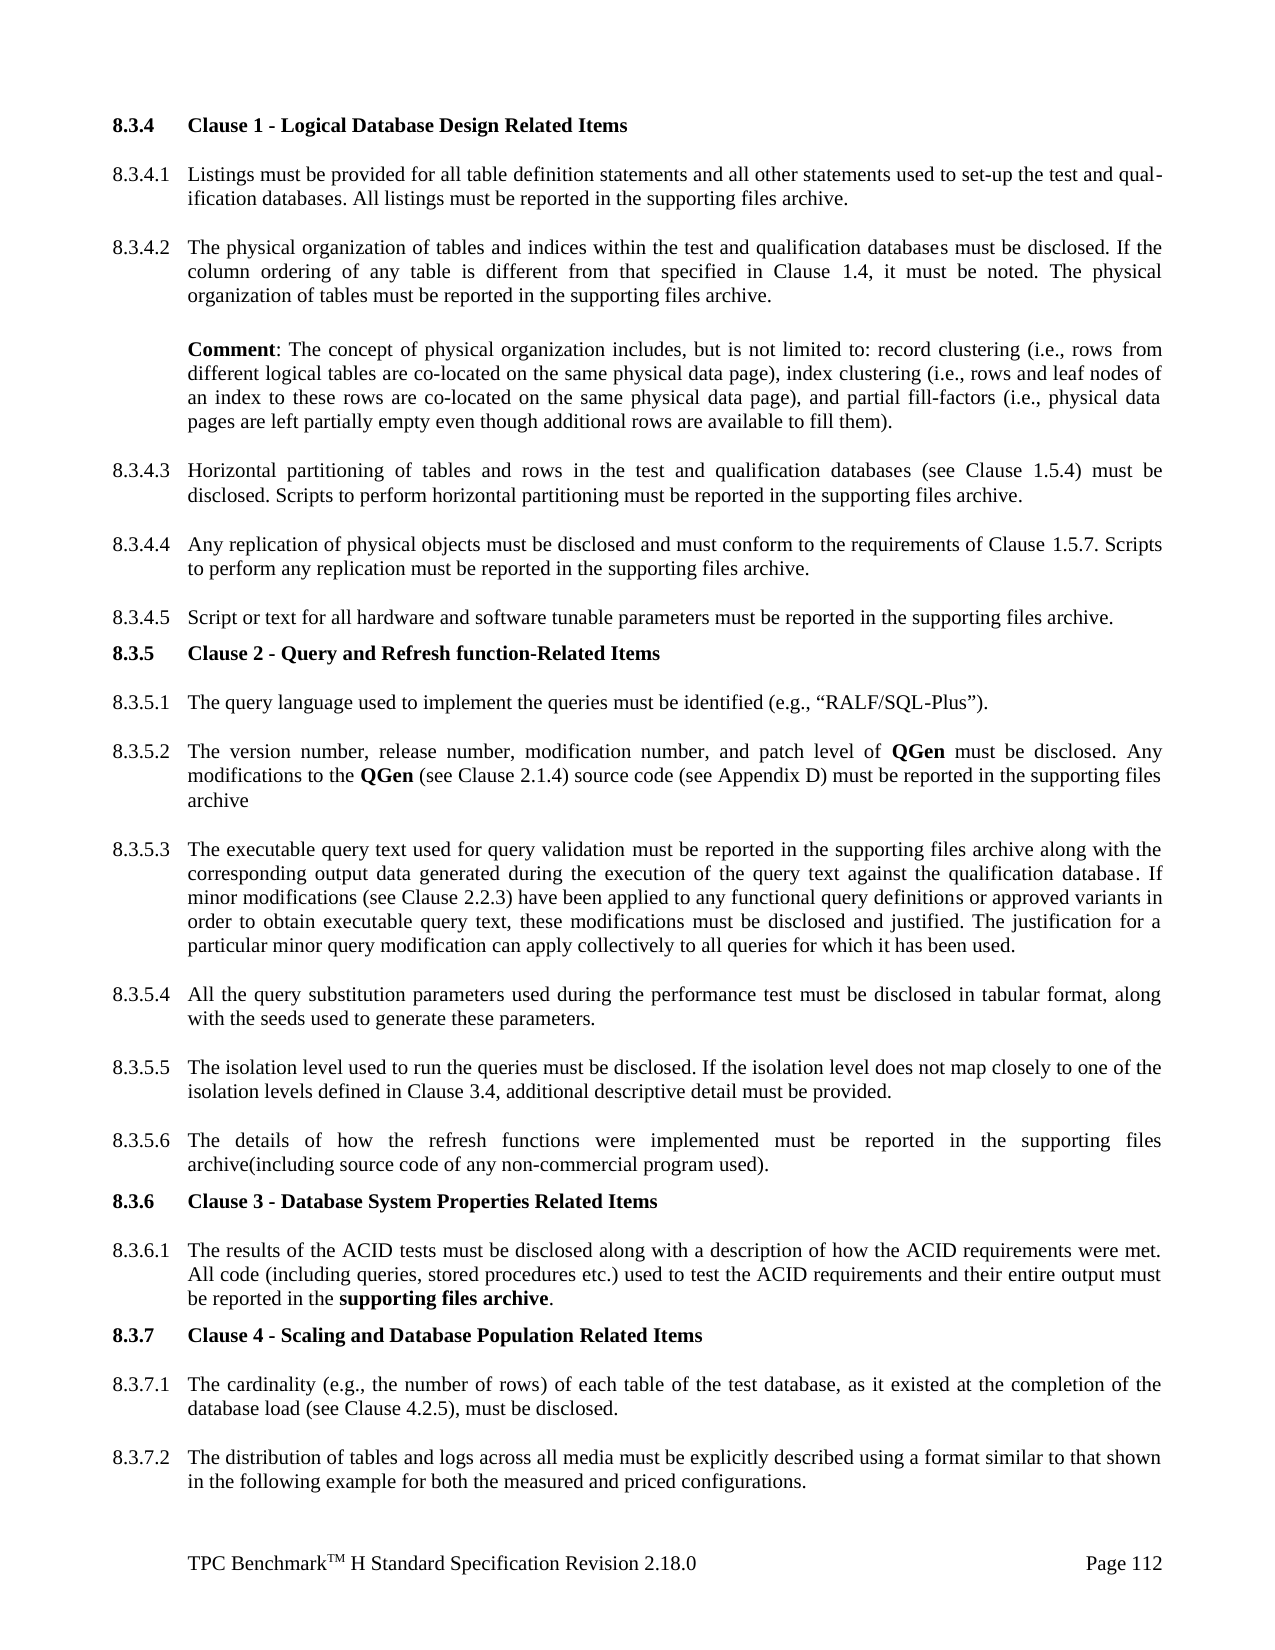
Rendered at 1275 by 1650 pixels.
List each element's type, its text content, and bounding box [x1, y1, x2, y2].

subtitle The cardinality (e.g., the number of rows) of each table of the test database, as it existed at the completion of the database load (see Clause 4.2.5), must be disclosed. [112, 1372, 1162, 1420]
subtitle The details of how the refresh functions were implemented must be reported in the supporting files archive(including source code of any non-commercial program used). [112, 1128, 1162, 1176]
subtitle Listings must be provided for all table definition statements and all other statements used to set-up the test and qualification databases. All listings must be reported in the supporting files archive. [112, 162, 1162, 210]
subtitle The version number, release number, modification number, and patch level of QGen must be disclosed. Any modifications to the QGen (see Clause 2.1.4) source code (see Appendix D) must be reported in the supporting files archive [112, 739, 1162, 812]
subtitle The distribution of tables and logs across all media must be explicitly described using a format similar to that shown in the following example for both the measured and priced configurations. [112, 1445, 1162, 1493]
subtitle Clause 2 - Query and Refresh function-Related Items [112, 641, 1162, 665]
text Comment: The concept of physical organization includes, but is not limited to: record clustering (i.e., rows from different logical tables are co-located on the same physical data page), index clustering (i.e., rows and leaf nodes of an index to these rows are co-located on the same physical data page), and partial fill-factors (i.e., physical data pages are left partially empty even though additional rows are available to fill them). [187, 337, 1162, 433]
subtitle The query language used to implement the queries must be identified (e.g., “RALF/SQL-Plus”). [112, 690, 1162, 714]
subtitle Clause 1 - Logical Database Design Related Items [112, 112, 1162, 137]
subtitle The physical organization of tables and indices within the test and qualification databases must be disclosed. If the column ordering of any table is different from that specified in Clause 1.4, it must be noted. The physical organization of tables must be reported in the supporting files archive. [112, 235, 1162, 307]
subtitle All the query substitution parameters used during the performance test must be disclosed in tabular format, along with the seeds used to generate these parameters. [112, 982, 1162, 1030]
subtitle The results of the ACID tests must be disclosed along with a description of how the ACID requirements were met. All code (including queries, stored procedures etc.) used to test the ACID requirements and their entire output must be reported in the supporting files archive. [112, 1238, 1162, 1310]
subtitle The isolation level used to run the queries must be disclosed. If the isolation level does not map closely to one of the isolation levels defined in Clause 3.4, additional descriptive detail must be provided. [112, 1055, 1162, 1103]
subtitle Clause 3 - Database System Properties Related Items [112, 1189, 1162, 1213]
subtitle Any replication of physical objects must be disclosed and must conform to the requirements of Clause 1.5.7. Scripts to perform any replication must be reported in the supporting files archive. [112, 532, 1162, 580]
subtitle Horizontal partitioning of tables and rows in the test and qualification databases (see Clause 1.5.4) must be disclosed. Scripts to perform horizontal partitioning must be reported in the supporting files archive. [112, 458, 1162, 507]
subtitle Script or text for all hardware and software tunable parameters must be reported in the supporting files archive. [112, 605, 1162, 629]
subtitle Clause 4 - Scaling and Database Population Related Items [112, 1322, 1162, 1347]
subtitle The executable query text used for query validation must be reported in the supporting files archive along with the corresponding output data generated during the execution of the query text against the qualification database. If minor modifications (see Clause 2.2.3) have been applied to any functional query definitions or approved variants in order to obtain executable query text, these modifications must be disclosed and justified. The justification for a particular minor query modification can apply collectively to all queries for which it has been used.121 [112, 837, 1162, 957]
